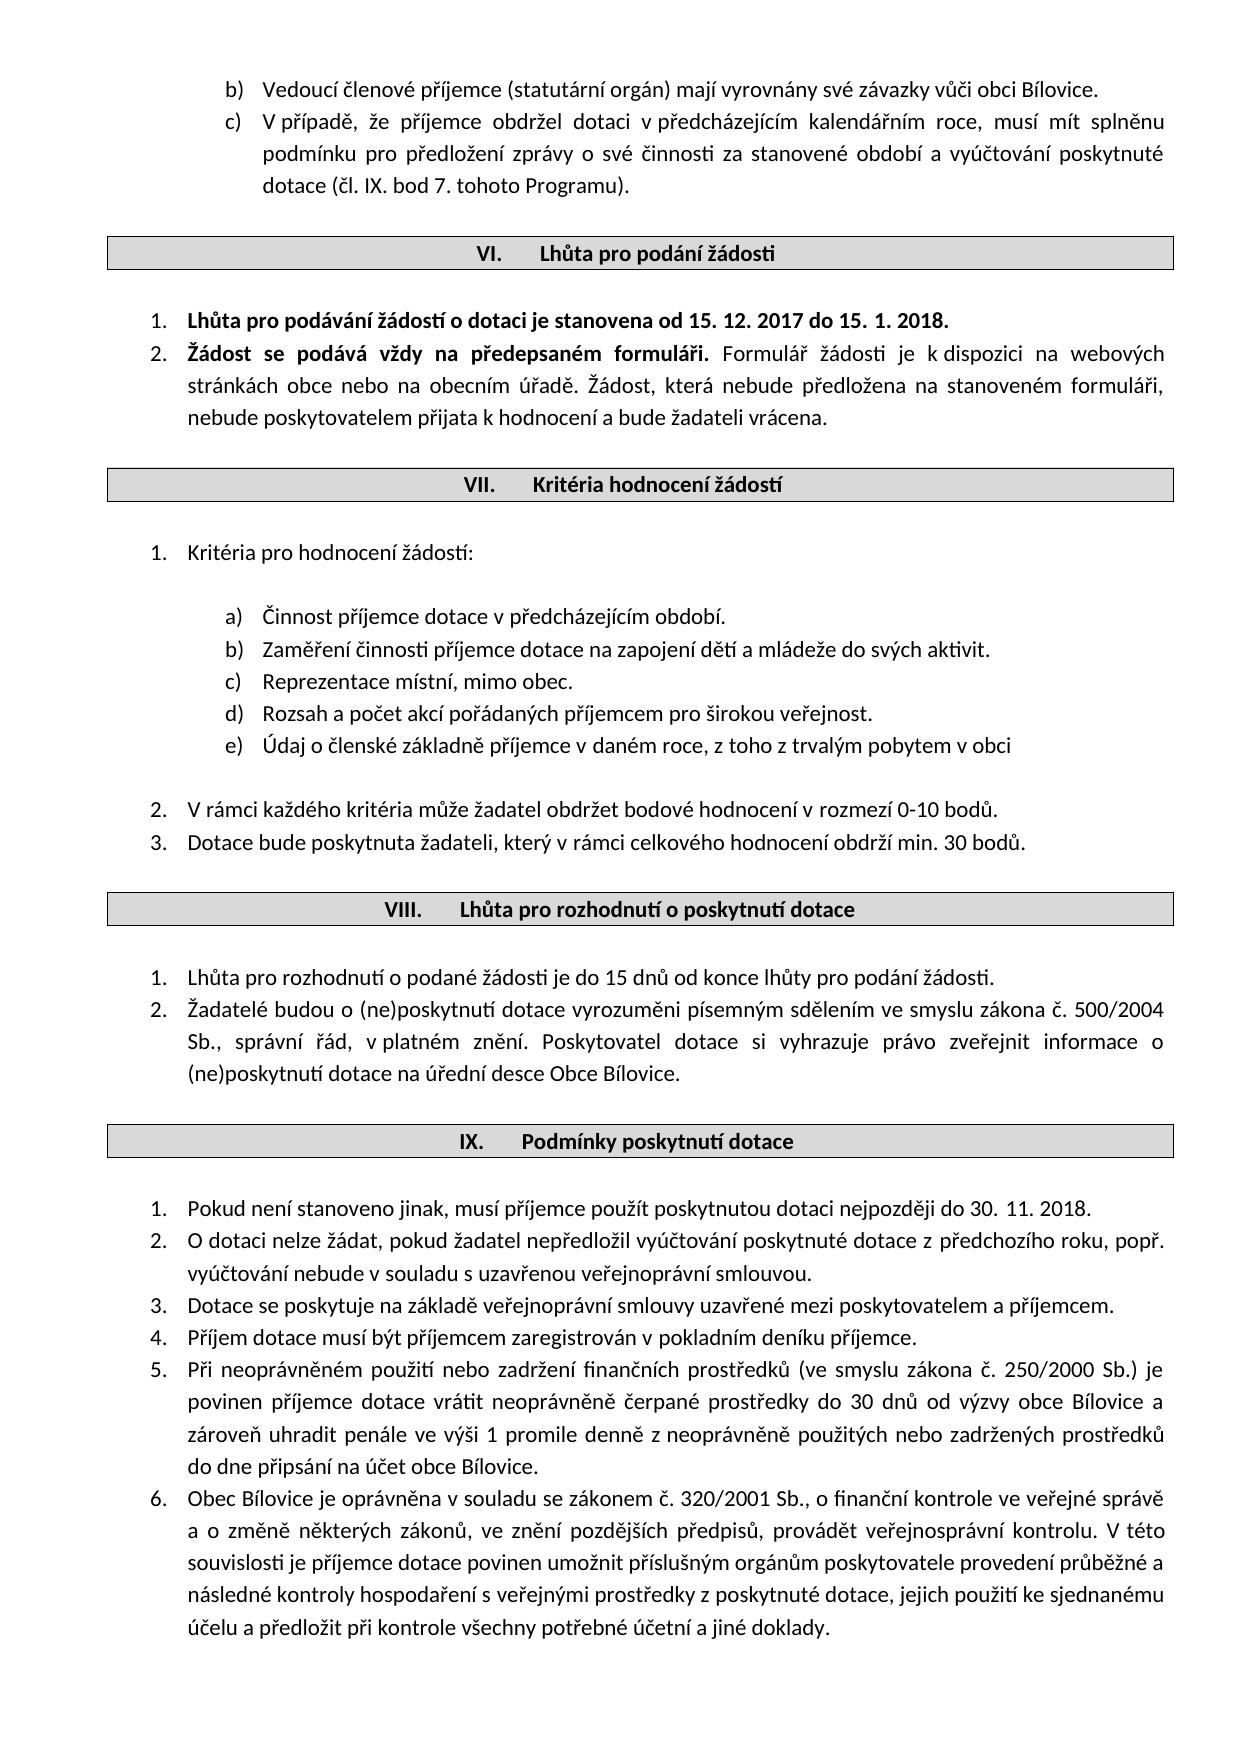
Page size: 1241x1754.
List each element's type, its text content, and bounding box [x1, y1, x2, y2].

list Údaj o členské základně příjemce v daném roce, z toho z trvalým pobytem v obci [225, 731, 1165, 759]
list Při neoprávněném použití nebo zadržení finančních prostředků (ve smyslu zákona č. 250/2000 Sb.) je povinen příjemce dotace vrátit neoprávněně čerpané prostředky do 30 dnů od výzvy obce Bílovice a zároveň uhradit penále ve výši 1 promile denně z neoprávněně použitých nebo zadržených prostředků do dne připsání na účet obce Bílovice. [150, 1355, 1165, 1480]
list Dotace bude poskytnuta žadateli, který v rámci celkového hodnocení obdrží min. 30 bodů. [150, 828, 1165, 856]
list Rozsah a počet akcí pořádaných příjemcem pro širokou veřejnost. [225, 699, 1165, 727]
list Kritéria pro hodnocení žádostí: [150, 538, 1165, 566]
list Kritéria hodnocení žádostí [108, 469, 1173, 501]
list Zaměření činnosti příjemce dotace na zapojení dětí a mládeže do svých aktivit. [225, 635, 1165, 663]
list V případě, že příjemce obdržel dotaci v předcházejícím kalendářním roce, musí mít splněnu podmínku pro předložení zprávy o své činnosti za stanovené období a vyúčtování poskytnuté dotace (čl. IX. bod 7. tohoto Programu). [225, 107, 1165, 199]
list Lhůta pro podání žádosti [108, 237, 1173, 269]
list Pokud není stanoveno jinak, musí příjemce použít poskytnutou dotaci nejpozději do 30. 11. 2018. [150, 1194, 1165, 1222]
list je oprávněna v souladu se zákonem č. 320/2001 Sb., o finanční kontrole ve veřejné správě a o změně některých zákonů, ve znění pozdějších předpisů, provádět veřejnosprávní kontrolu. V této souvislosti je příjemce dotace povinen umožnit příslušným orgánům poskytovatele provedení průběžné a následné kontroly hospodaření s veřejnými prostředky z poskytnuté dotace, jejich použití ke sjednanému účelu a předložit při kontrole všechny potřebné účetní a jiné doklady. [150, 1484, 1165, 1641]
list Podmínky poskytnutí dotace [108, 1125, 1173, 1157]
list Lhůta pro rozhodnutí o podané žádosti je do 15 dnů od konce lhůty pro podání žádosti. [150, 963, 1165, 991]
list Reprezentace místní, mimo obec. [225, 667, 1165, 695]
list Lhůta pro rozhodnutí o poskytnutí dotace [108, 893, 1173, 925]
list Dotace se poskytuje na základě veřejnoprávní smlouvy uzavřené mezi poskytovatelem a příjemcem. [150, 1291, 1165, 1319]
list O dotaci nelze žádat, pokud žadatel nepředložil vyúčtování poskytnuté dotace z předchozího roku, popř. vyúčtování nebude v souladu s uzavřenou veřejnoprávní smlouvou. [150, 1227, 1165, 1287]
list Činnost příjemce dotace v předcházejícím období. [225, 602, 1165, 631]
list Žadatelé budou o (ne)poskytnutí dotace vyrozuměni písemným sdělením ve smyslu zákona č. 500/2004 Sb., správní řád, v platném znění. Poskytovatel dotace si vyhrazuje právo zveřejnit informace o (ne)poskytnutí dotace na úřední desce Obce Bílovice. [150, 995, 1165, 1087]
list Lhůta pro podávání žádostí o dotaci je stanovena od 15. 12. 2017 do 15. 1. 2018. [150, 307, 1165, 334]
list Žádost se podává vždy na předepsaném formuláři. Formulář žádosti je k dispozici na webových stránkách obce nebo na obecním úřadě. Žádost, která nebude předložena na stanoveném formuláři, nebude poskytovatelem přijata k hodnocení a bude žadateli vrácena. [150, 339, 1165, 431]
list V rámci každého kritéria může žadatel obdržet bodové hodnocení v rozmezí 0-10 bodů. [150, 796, 1165, 824]
list Příjem dotace musí být příjemcem zaregistrován v pokladním deníku příjemce. [150, 1323, 1165, 1351]
list Vedoucí členové příjemce (statutární orgán) mají vyrovnány své závazky vůči obci Bílovice. [225, 75, 1165, 103]
